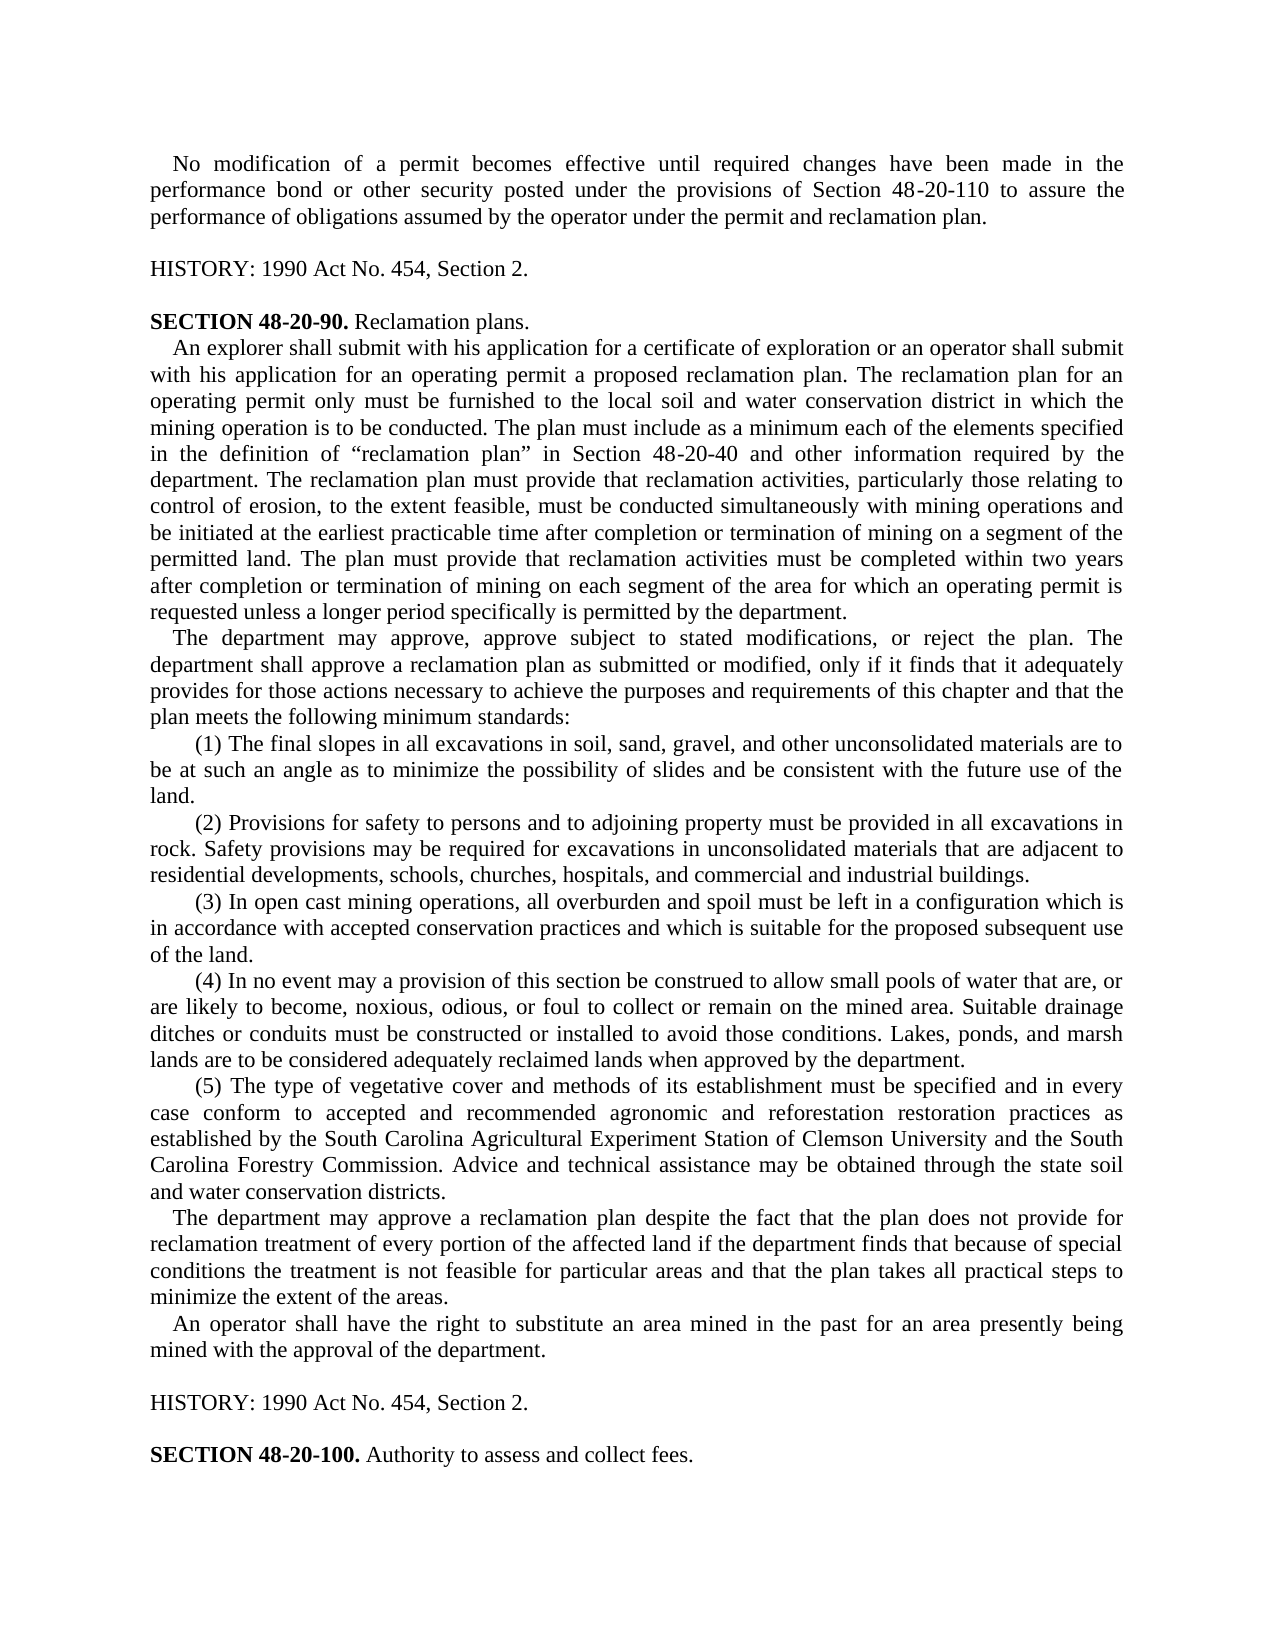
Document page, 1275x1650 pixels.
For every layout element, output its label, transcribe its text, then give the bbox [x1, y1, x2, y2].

text The department may approve a reclamation plan despite the fact that the plan does not provide for reclamation treatment of every portion of the affected land if the department finds that because of special conditions the treatment is not feasible for particular areas and that the plan takes all practical steps to minimize the extent of the areas. [150, 1204, 1125, 1309]
text (3) In open cast mining operations, all overburden and spoil must be left in a configuration which is in accordance with accepted conservation practices and which is suitable for the proposed subsequent use of the land. [150, 888, 1125, 967]
text SECTION 48-20-100. Authority to assess and collect fees. [150, 1441, 1125, 1468]
text HISTORY: 1990 Act No. 454, Section 2. [150, 1389, 1125, 1415]
text No modification of a permit becomes effective until required changes have been made in the performance bond or other security posted under the provisions of Section 48-20-110 to assure the performance of obligations assumed by the operator under the permit and reclamation plan. [150, 150, 1125, 229]
text The department may approve, approve subject to stated modifications, or reject the plan. The department shall approve a reclamation plan as submitted or modified, only if it finds that it adequately provides for those actions necessary to achieve the purposes and requirements of this chapter and that the plan meets the following minimum standards: [150, 624, 1125, 730]
text An operator shall have the right to substitute an area mined in the past for an area presently being mined with the approval of the department. [150, 1309, 1125, 1362]
text HISTORY: 1990 Act No. 454, Section 2. [150, 255, 1125, 282]
text (4) In no event may a provision of this section be construed to allow small pools of water that are, or are likely to become, noxious, odious, or foul to collect or remain on the mined area. Suitable drainage ditches or conduits must be constructed or installed to avoid those conditions. Lakes, ponds, and marsh lands are to be considered adequately reclaimed lands when approved by the department. [150, 967, 1125, 1072]
text (2) Provisions for safety to persons and to adjoining property must be provided in all excavations in rock. Safety provisions may be required for excavations in unconsolidated materials that are adjacent to residential developments, schools, churches, hospitals, and commercial and industrial buildings. [150, 809, 1125, 888]
text (5) The type of vegetative cover and methods of its establishment must be specified and in every case conform to accepted and recommended agronomic and reforestation restoration practices as established by the South Carolina Agricultural Experiment Station of Clemson University and the South Carolina Forestry Commission. Advice and technical assistance may be obtained through the state soil and water conservation districts. [150, 1072, 1125, 1204]
text An explorer shall submit with his application for a certificate of exploration or an operator shall submit with his application for an operating permit a proposed reclamation plan. The reclamation plan for an operating permit only must be furnished to the local soil and water conservation district in which the mining operation is to be conducted. The plan must include as a minimum each of the elements specified in the definition of “reclamation plan” in Section 48-20-40 and other information required by the department. The reclamation plan must provide that reclamation activities, particularly those relating to control of erosion, to the extent feasible, must be conducted simultaneously with mining operations and be initiated at the earliest practicable time after completion or termination of mining on a segment of the permitted land. The plan must provide that reclamation activities must be completed within two years after completion or termination of mining on each segment of the area for which an operating permit is requested unless a longer period specifically is permitted by the department. [150, 334, 1125, 624]
text (1) The final slopes in all excavations in soil, sand, gravel, and other unconsolidated materials are to be at such an angle as to minimize the possibility of slides and be consistent with the future use of the land. [150, 730, 1125, 809]
text SECTION 48-20-90. Reclamation plans. [150, 308, 1125, 334]
